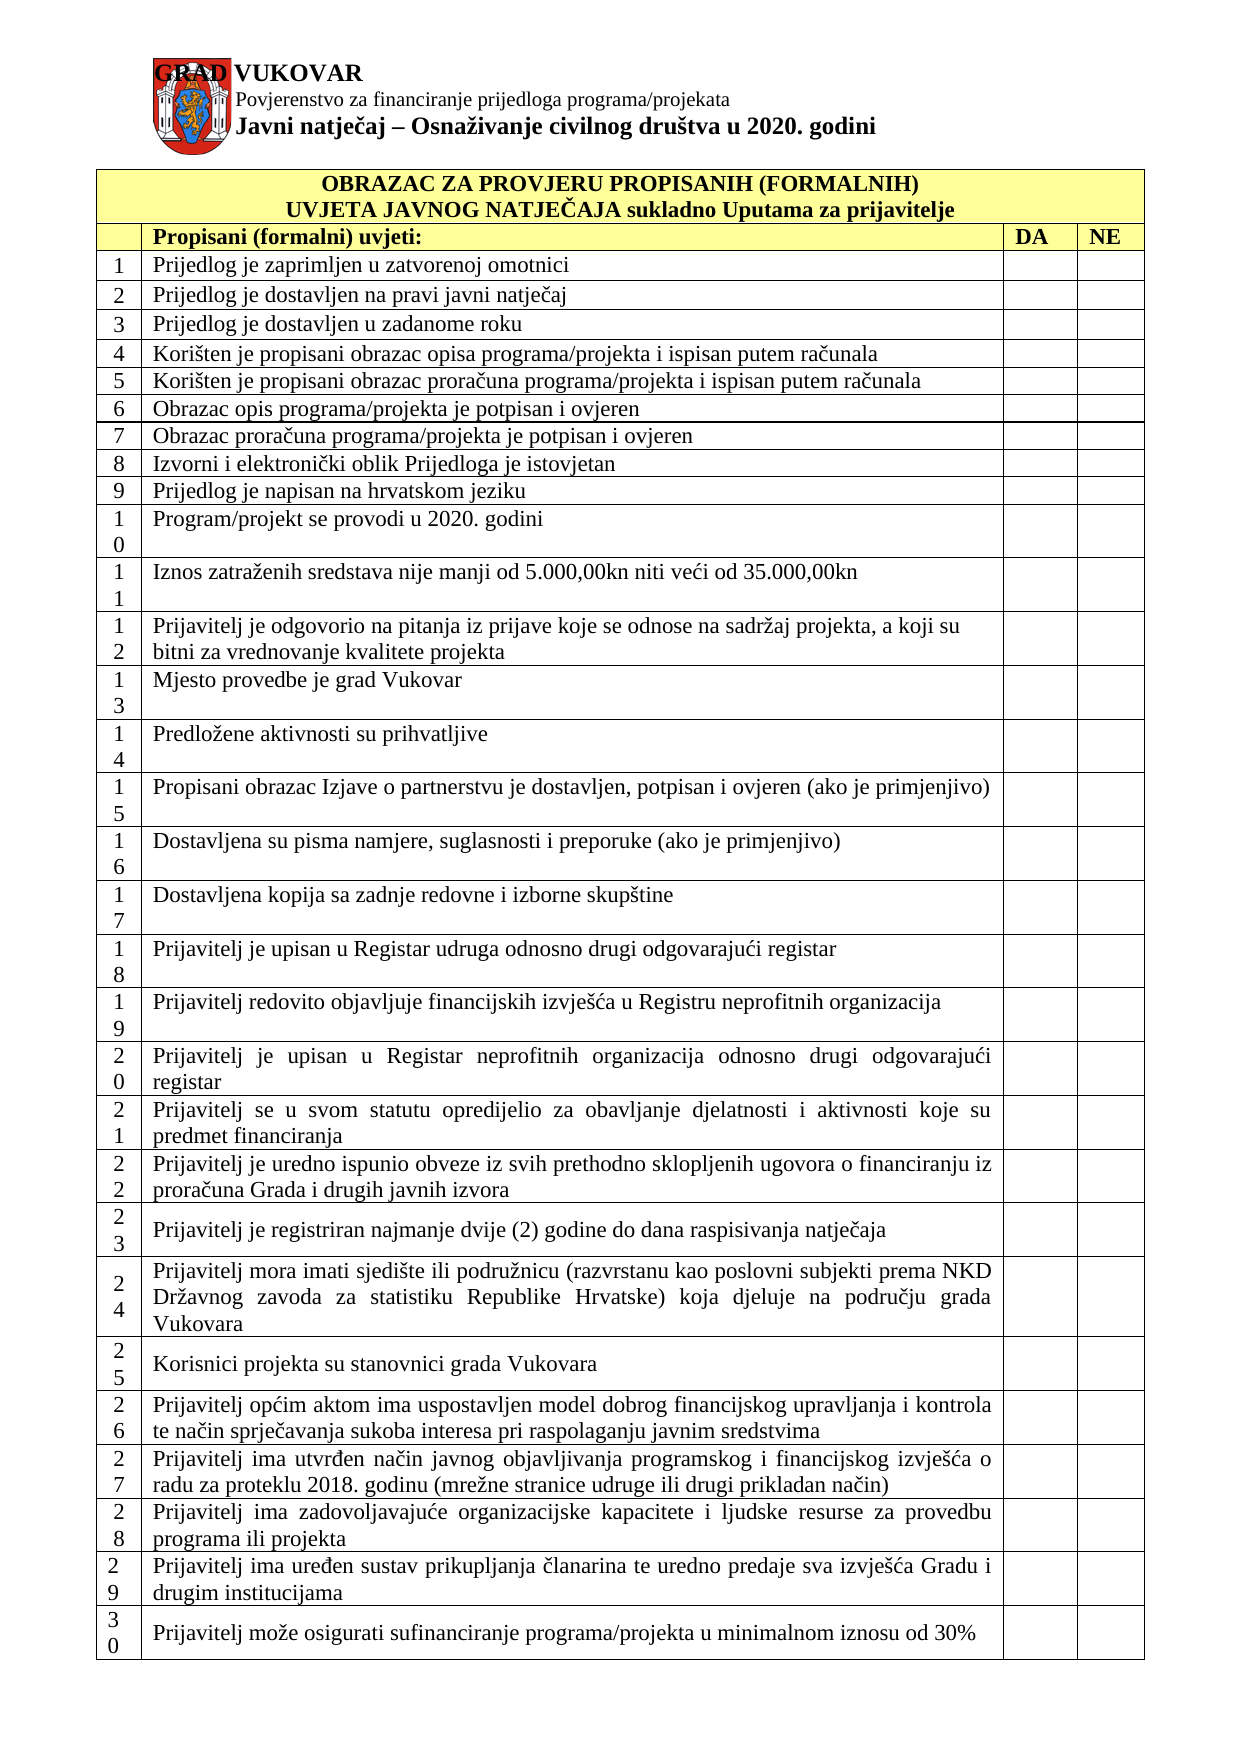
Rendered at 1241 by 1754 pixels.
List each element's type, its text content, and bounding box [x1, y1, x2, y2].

table_cell [1078, 881, 1144, 933]
table_cell 22 [97, 1150, 141, 1202]
table_cell [1004, 251, 1077, 279]
table_cell [1004, 368, 1077, 394]
table_header OBRAZAC ZA PROVJERU PROPISANIH (FORMALNIH) UVJETA JAVNOG NATJEČAJA sukladno Uputama za prijavitelje [97, 170, 1144, 222]
table_cell 29 [97, 1552, 141, 1605]
table_cell [1078, 827, 1144, 880]
table_cell [1078, 1203, 1144, 1256]
table_cell 14 [97, 720, 141, 772]
table_cell [1004, 281, 1077, 309]
table_cell Dostavljena su pisma namjere, suglasnosti i preporuke (ako je primjenjivo) [142, 827, 1003, 880]
table_cell 13 [97, 666, 141, 718]
table_cell [1078, 558, 1144, 611]
table_cell [1004, 310, 1077, 339]
table_cell Mjesto provedbe je grad Vukovar [142, 666, 1003, 718]
table_cell [1078, 368, 1144, 394]
table_cell [1078, 720, 1144, 772]
table_cell Prijavitelj ima utvrđen način javnog objavljivanja programskog i financijskog izvješća o radu za proteklu 2018. godinu (mrežne stranice udruge ili drugi prikladan način) [142, 1445, 1003, 1497]
table_cell 26 [97, 1391, 141, 1444]
table_cell [1078, 1042, 1144, 1095]
table_cell [1004, 720, 1077, 772]
table_cell [1004, 1203, 1077, 1256]
table_cell 28 [97, 1499, 141, 1551]
table_cell [1004, 1257, 1077, 1336]
table_cell 30 [97, 1606, 141, 1659]
table_cell Prijavitelj je upisan u Registar neprofitnih organizacija odnosno drugi odgovarajući registar [142, 1042, 1003, 1095]
table_cell Iznos zatraženih sredstava nije manji od 5.000,00kn niti veći od 35.000,00kn [142, 558, 1003, 611]
table_cell 2 [97, 281, 141, 309]
table_cell Prijedlog je dostavljen u zadanome roku [142, 310, 1003, 339]
table_cell Prijavitelj je odgovorio na pitanja iz prijave koje se odnose na sadržaj projekta, a koji su bitni za vrednovanje kvalitete projekta [142, 612, 1003, 665]
table_cell [1078, 477, 1144, 503]
table_cell [1078, 1150, 1144, 1202]
table_cell [1078, 988, 1144, 1041]
table_cell [1004, 1552, 1077, 1605]
table_cell 24 [97, 1257, 141, 1336]
table_cell 3 [97, 310, 141, 339]
table_cell [1004, 450, 1077, 476]
picture [153, 58, 232, 155]
table_cell 9 [97, 477, 141, 503]
table_cell NE [1078, 224, 1144, 250]
table_cell Korišten je propisani obrazac proračuna programa/projekta i ispisan putem računala [142, 368, 1003, 394]
table_cell [1004, 827, 1077, 880]
table_cell [1004, 1445, 1077, 1497]
table_cell Prijavitelj redovito objavljuje financijskih izvješća u Registru neprofitnih organizacija [142, 988, 1003, 1041]
table_cell 21 [97, 1096, 141, 1148]
table_cell [1078, 505, 1144, 557]
table_cell Obrazac opis programa/projekta je potpisan i ovjeren [142, 395, 1003, 421]
table_cell 4 [97, 340, 141, 367]
table_cell [1078, 1391, 1144, 1444]
table_cell [1004, 1606, 1077, 1659]
table_cell Prijavitelj mora imati sjedište ili podružnicu (razvrstanu kao poslovni subjekti prema NKD Državnog zavoda za statistiku Republike Hrvatske) koja djeluje na području grada Vukovara [142, 1257, 1003, 1336]
table_cell [1004, 612, 1077, 665]
table_cell [1078, 1552, 1144, 1605]
table_cell [1004, 477, 1077, 503]
table_cell 27 [97, 1445, 141, 1497]
table_cell Prijavitelj ima zadovoljavajuće organizacijske kapacitete i ljudske resurse za provedbu programa ili projekta [142, 1499, 1003, 1551]
table_cell Prijavitelj je upisan u Registar udruga odnosno drugi odgovarajući registar [142, 935, 1003, 987]
table_cell [1078, 1337, 1144, 1390]
table_cell 16 [97, 827, 141, 880]
table_cell [1004, 558, 1077, 611]
table_cell [1078, 281, 1144, 309]
table_cell Korisnici projekta su stanovnici grada Vukovara [142, 1337, 1003, 1390]
table_cell Korišten je propisani obrazac opisa programa/projekta i ispisan putem računala [142, 340, 1003, 367]
table_cell [1078, 1445, 1144, 1497]
table_cell [1004, 935, 1077, 987]
table_cell 5 [97, 368, 141, 394]
table_cell Prijedlog je dostavljen na pravi javni natječaj [142, 281, 1003, 309]
table_cell [1004, 881, 1077, 933]
table_cell [1078, 340, 1144, 367]
table_cell DA [1004, 224, 1077, 250]
table_cell 6 [97, 395, 141, 421]
table_cell Dostavljena kopija sa zadnje redovne i izborne skupštine [142, 881, 1003, 933]
table_cell [1004, 1096, 1077, 1148]
table_cell Prijedlog je napisan na hrvatskom jeziku [142, 477, 1003, 503]
table_cell Program/projekt se provodi u 2020. godini [142, 505, 1003, 557]
table_cell [1004, 340, 1077, 367]
table_cell Prijavitelj je uredno ispunio obveze iz svih prethodno sklopljenih ugovora o financiranju iz proračuna Grada i drugih javnih izvora [142, 1150, 1003, 1202]
table_cell [1004, 1499, 1077, 1551]
table_cell Propisani (formalni) uvjeti: [142, 224, 1003, 250]
table_cell [1078, 666, 1144, 718]
table_cell 11 [97, 558, 141, 611]
table_cell 23 [97, 1203, 141, 1256]
table_cell 15 [97, 773, 141, 826]
table_cell [1078, 423, 1144, 449]
table_cell [1078, 935, 1144, 987]
table_cell [1078, 773, 1144, 826]
table_cell 18 [97, 935, 141, 987]
table_cell [1078, 1499, 1144, 1551]
table_cell 17 [97, 881, 141, 933]
table_cell [1078, 612, 1144, 665]
table_cell [1004, 773, 1077, 826]
table_cell 12 [97, 612, 141, 665]
table_cell 19 [97, 988, 141, 1041]
table_cell [1078, 251, 1144, 279]
table_cell Propisani obrazac Izjave o partnerstvu je dostavljen, potpisan i ovjeren (ako je primjenjivo) [142, 773, 1003, 826]
table_cell [1004, 1042, 1077, 1095]
table_cell 8 [97, 450, 141, 476]
table_cell Prijavitelj se u svom statutu opredijelio za obavljanje djelatnosti i aktivnosti koje su predmet financiranja [142, 1096, 1003, 1148]
table_cell [97, 224, 141, 250]
table_cell 25 [97, 1337, 141, 1390]
table_cell [1004, 666, 1077, 718]
table_cell [1004, 505, 1077, 557]
table_cell [1078, 1606, 1144, 1659]
table_cell Obrazac proračuna programa/projekta je potpisan i ovjeren [142, 423, 1003, 449]
table_cell [1078, 310, 1144, 339]
table_cell Prijavitelj općim aktom ima uspostavljen model dobrog financijskog upravljanja i kontrola te način sprječavanja sukoba interesa pri raspolaganju javnim sredstvima [142, 1391, 1003, 1444]
table_cell Izvorni i elektronički oblik Prijedloga je istovjetan [142, 450, 1003, 476]
table_cell [1004, 988, 1077, 1041]
table_cell [1078, 1096, 1144, 1148]
table_cell Prijedlog je zaprimljen u zatvorenoj omotnici [142, 251, 1003, 279]
table_cell [1004, 1150, 1077, 1202]
table_cell Prijavitelj može osigurati sufinanciranje programa/projekta u minimalnom iznosu od 30% [142, 1606, 1003, 1659]
table_cell [1004, 1391, 1077, 1444]
table_cell [1078, 1257, 1144, 1336]
table_cell 7 [97, 423, 141, 449]
table_cell Prijavitelj ima uređen sustav prikupljanja članarina te uredno predaje sva izvješća Gradu i drugim institucijama [142, 1552, 1003, 1605]
table_cell [1004, 395, 1077, 421]
table_cell 1 [97, 251, 141, 279]
table_cell 10 [97, 505, 141, 557]
table_cell Prijavitelj je registriran najmanje dvije (2) godine do dana raspisivanja natječaja [142, 1203, 1003, 1256]
table_cell Predložene aktivnosti su prihvatljive [142, 720, 1003, 772]
table_cell [1004, 1337, 1077, 1390]
table_cell 20 [97, 1042, 141, 1095]
table_cell [1004, 423, 1077, 449]
table_cell [1078, 450, 1144, 476]
table_cell [1078, 395, 1144, 421]
